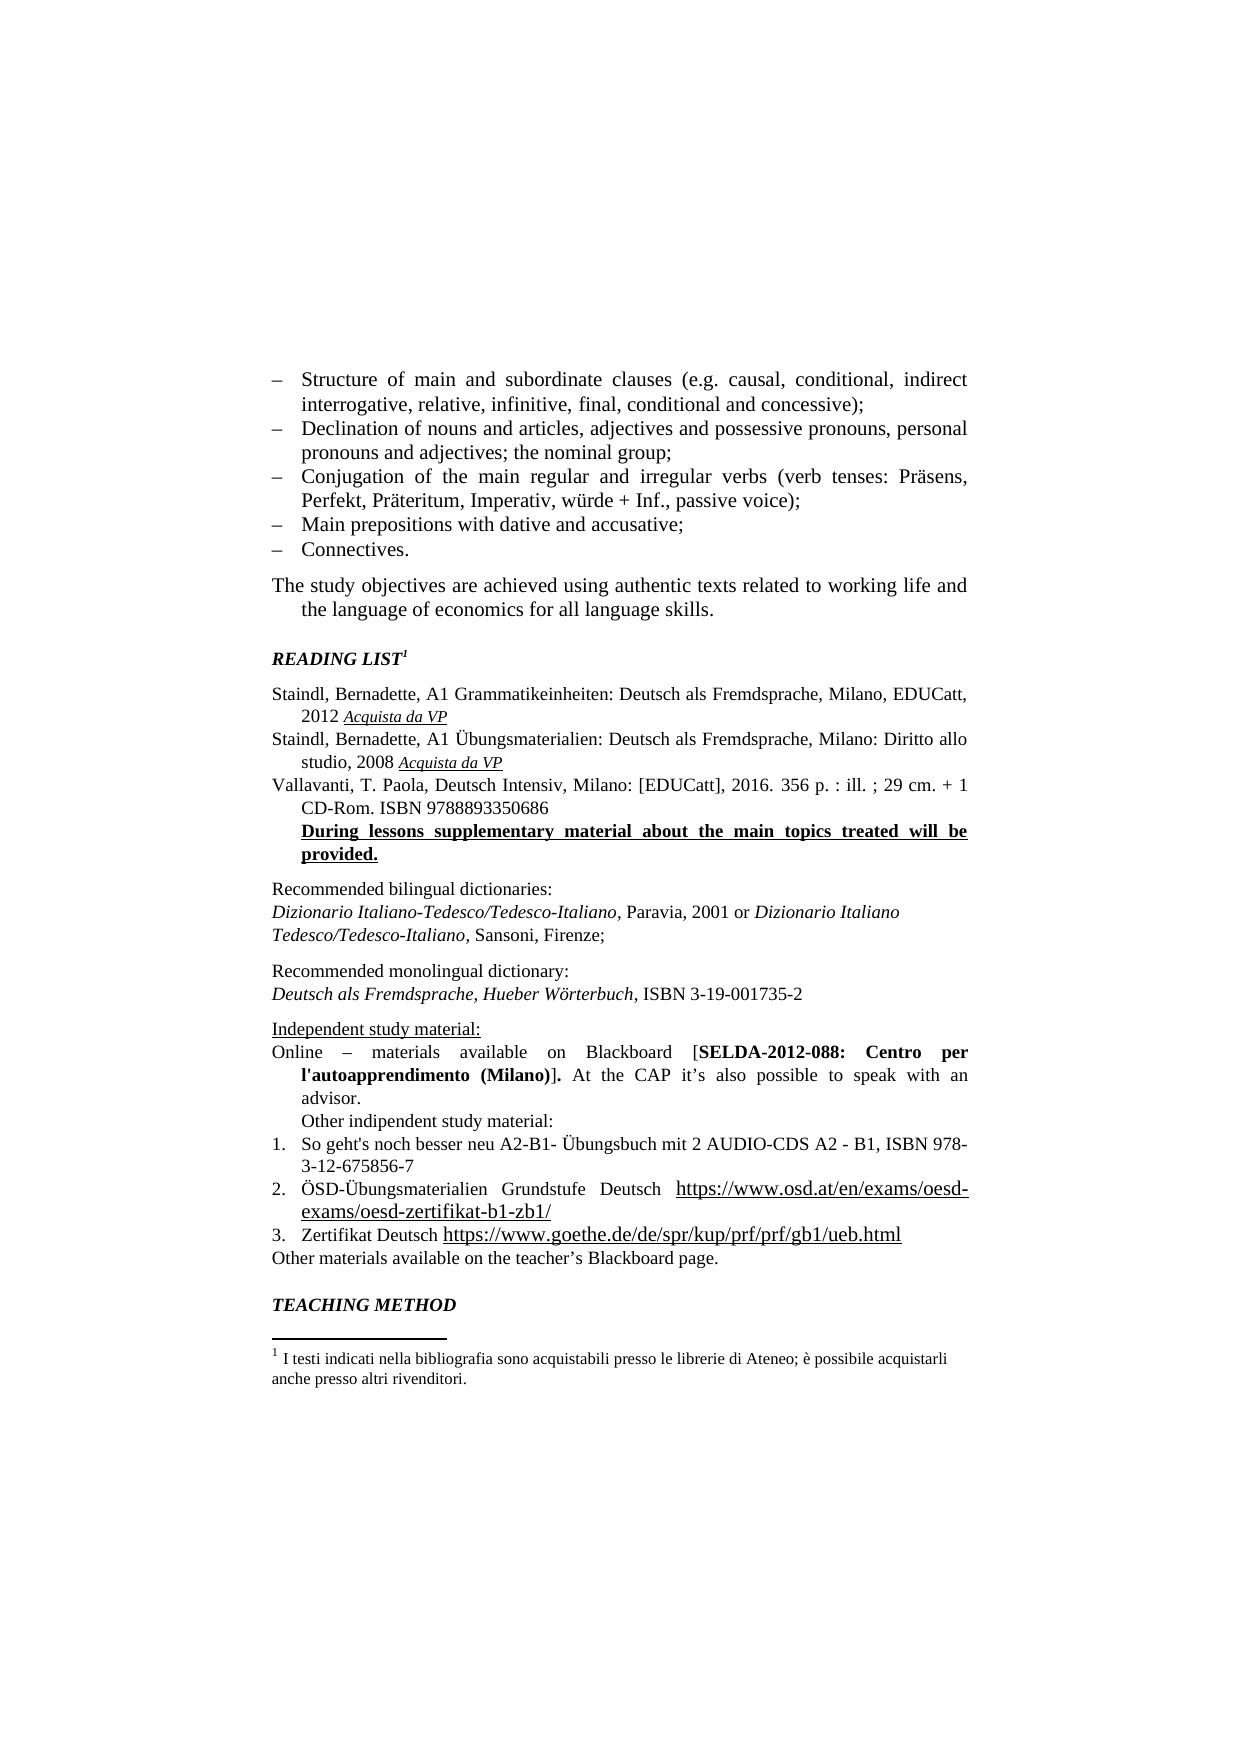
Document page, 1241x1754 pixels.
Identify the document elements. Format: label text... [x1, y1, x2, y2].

text Online – materials available on Blackboard [SELDA-2012-088: Centro per l'autoapprendimento (Milano)]. At the CAP it’s also possible to speak with an advisor. [272, 1040, 968, 1109]
text 3. Zertifikat Deutsch https://www.goethe.de/de/spr/kup/prf/prf/gb1/ueb.html [272, 1223, 968, 1246]
text – Declination of nouns and articles, adjectives and possessive pronouns, personal pronouns and adjectives; the nominal group; [272, 416, 968, 464]
text Recommended bilingual dictionaries: [272, 877, 968, 900]
text READING LIST [272, 646, 968, 669]
text Independent study material: [272, 1017, 968, 1040]
text 1. So geht's noch besser neu A2-B1- Übungsbuch mit 2 AUDIO-CDS A2 - B1, ISBN 978-3-12-675856-7 [272, 1132, 968, 1177]
text Staindl, Bernadette, A1 Übungsmaterialien: Deutsch als Fremdsprache, Milano: Diritto allo studio, 2008 Acquista da VP [272, 727, 968, 773]
text Staindl, Bernadette, A1 Grammatikeinheiten: Deutsch als Fremdsprache, Milano, EDUCatt, 2012 Acquista da VP [272, 682, 968, 727]
text Vallavanti, T. Paola, Deutsch Intensiv, Milano: [EDUCatt], 2016. 356 p. : ill. ; 29 cm. + 1 CD-Rom. ISBN 9788893350686 [272, 773, 968, 819]
text Dizionario Italiano-Tedesco/Tedesco-Italiano, Paravia, 2001 or Dizionario Italiano [272, 900, 968, 923]
text Deutsch als Fremdsprache, Hueber Wörterbuch, ISBN 3-19-001735-2 [272, 982, 968, 1004]
text Tedesco/Tedesco-Italiano, Sansoni, Firenze; [272, 923, 968, 946]
text – Structure of main and subordinate clauses (e.g. causal, conditional, indirect interrogative, relative, infinitive, final, conditional and concessive); [272, 366, 968, 416]
text The study objectives are achieved using authentic texts related to working life and the language of economics for all language skills. [272, 573, 968, 621]
text TEACHING METHOD [272, 1294, 968, 1316]
text 2. ÖSD-Übungsmaterialien Grundstufe Deutsch https://www.osd.at/en/exams/oesd-exams/oesd-zertifikat-b1-zb1/ [272, 1177, 968, 1223]
text During lessons supplementary material about the main topics treated will be provided. [272, 819, 968, 865]
text Recommended monolingual dictionary: [272, 959, 968, 982]
text Other indipendent study material: [301, 1109, 968, 1132]
text – Connectives. [272, 536, 968, 561]
text – Conjugation of the main regular and irregular verbs (verb tenses: Präsens, Perfekt, Präteritum, Imperativ, würde + Inf., passive voice); [272, 464, 968, 512]
text Other materials available on the teacher’s Blackboard page. [272, 1246, 968, 1269]
text – Main prepositions with dative and accusative; [272, 512, 968, 536]
